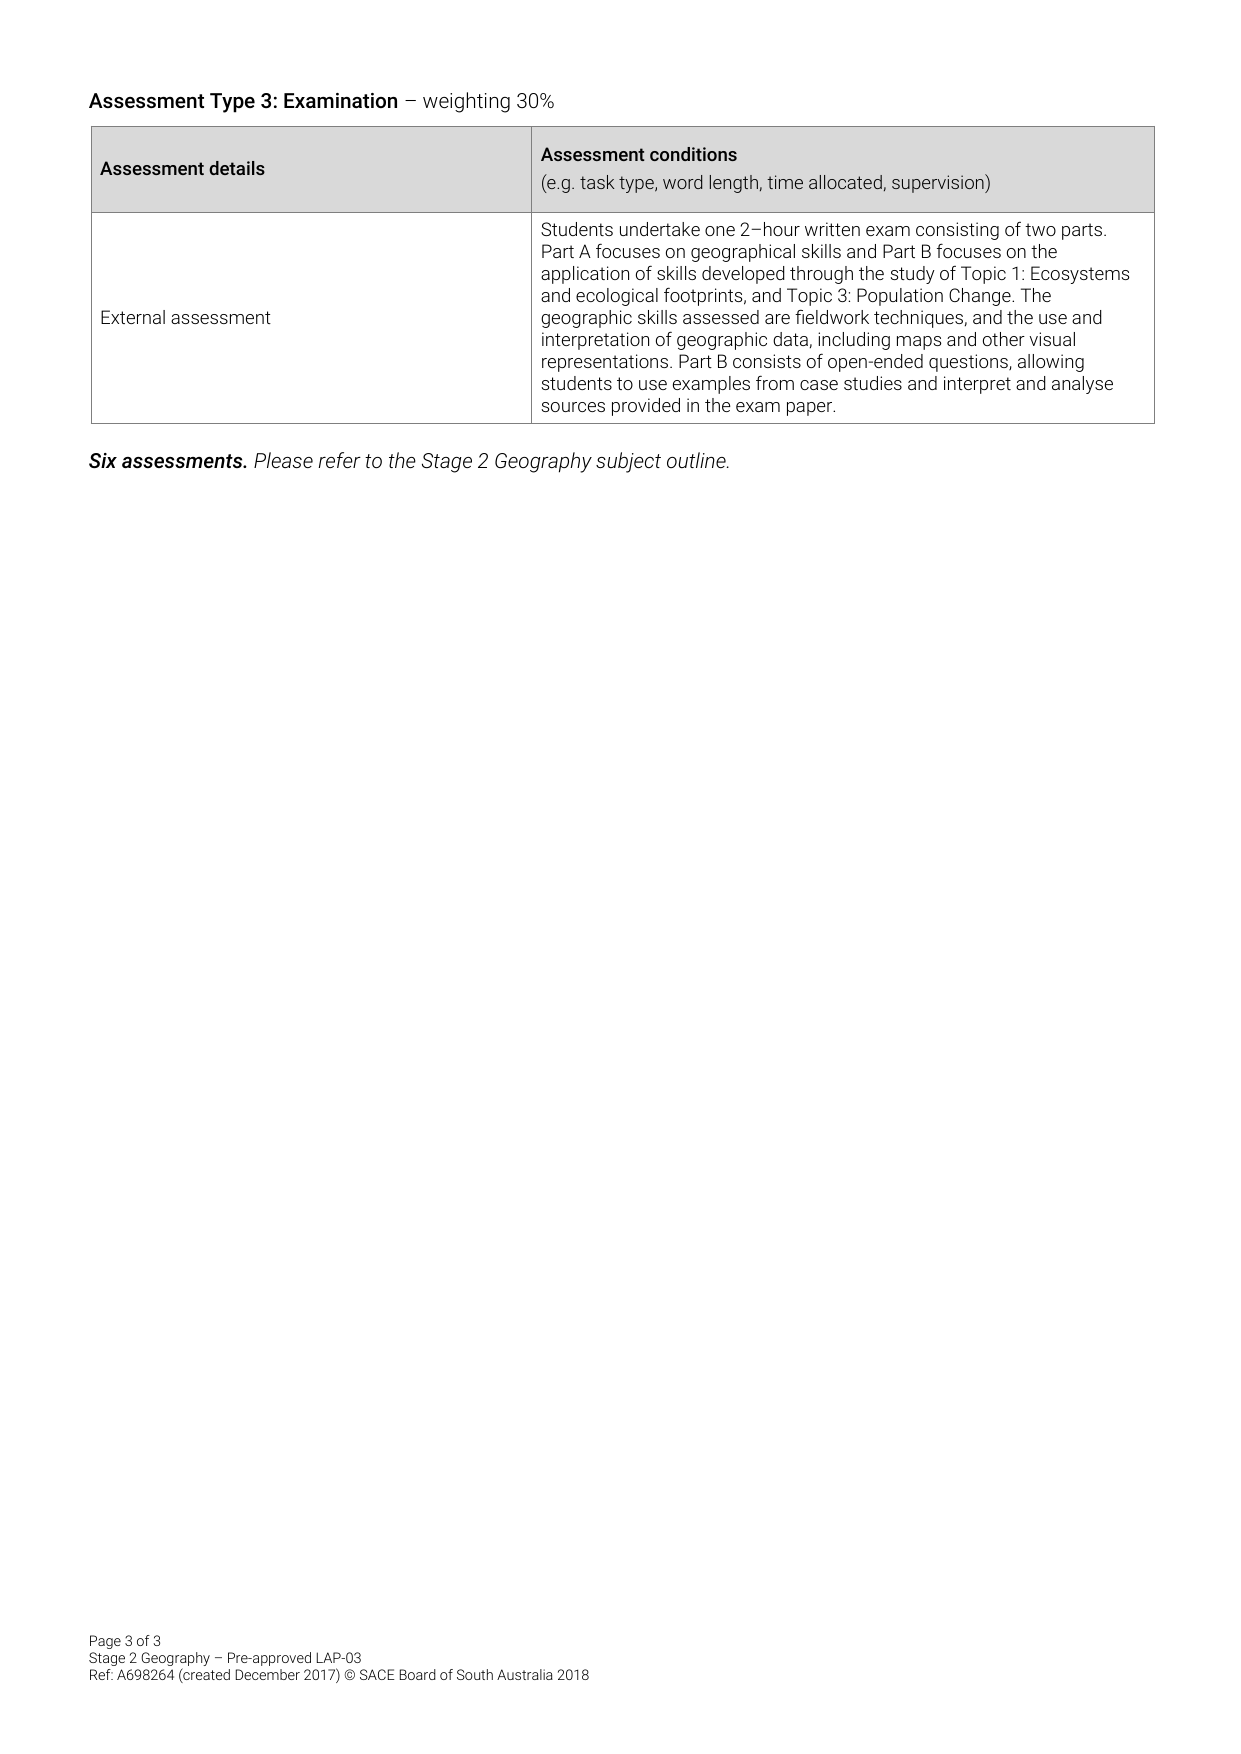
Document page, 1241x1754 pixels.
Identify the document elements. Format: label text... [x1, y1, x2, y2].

table_cell External assessment [92, 213, 531, 423]
table_cell Students undertake one 2–hour written exam consisting of two parts. Part A focuses on geographical skills and Part B focuses on the application of skills developed through the study of Topic 1: Ecosystems and ecological footprints, and Topic 3: Population Change. The geographic skills assessed are fieldwork techniques, and the use and interpretation of geographic data, including maps and other visual representations. Part B consists of open-ended questions, allowing students to use examples from case studies and interpret and analyse sources provided in the exam paper. [532, 213, 1154, 423]
text Assessment Type 3: Examination – weighting 30% [89, 89, 1152, 113]
table_header Assessment details [92, 127, 531, 212]
table_header Assessment conditions (e.g. task type, word length, time allocated, supervision) [532, 127, 1154, 212]
text Six assessments. Please refer to the Stage 2 Geography subject outline. [89, 449, 1152, 473]
